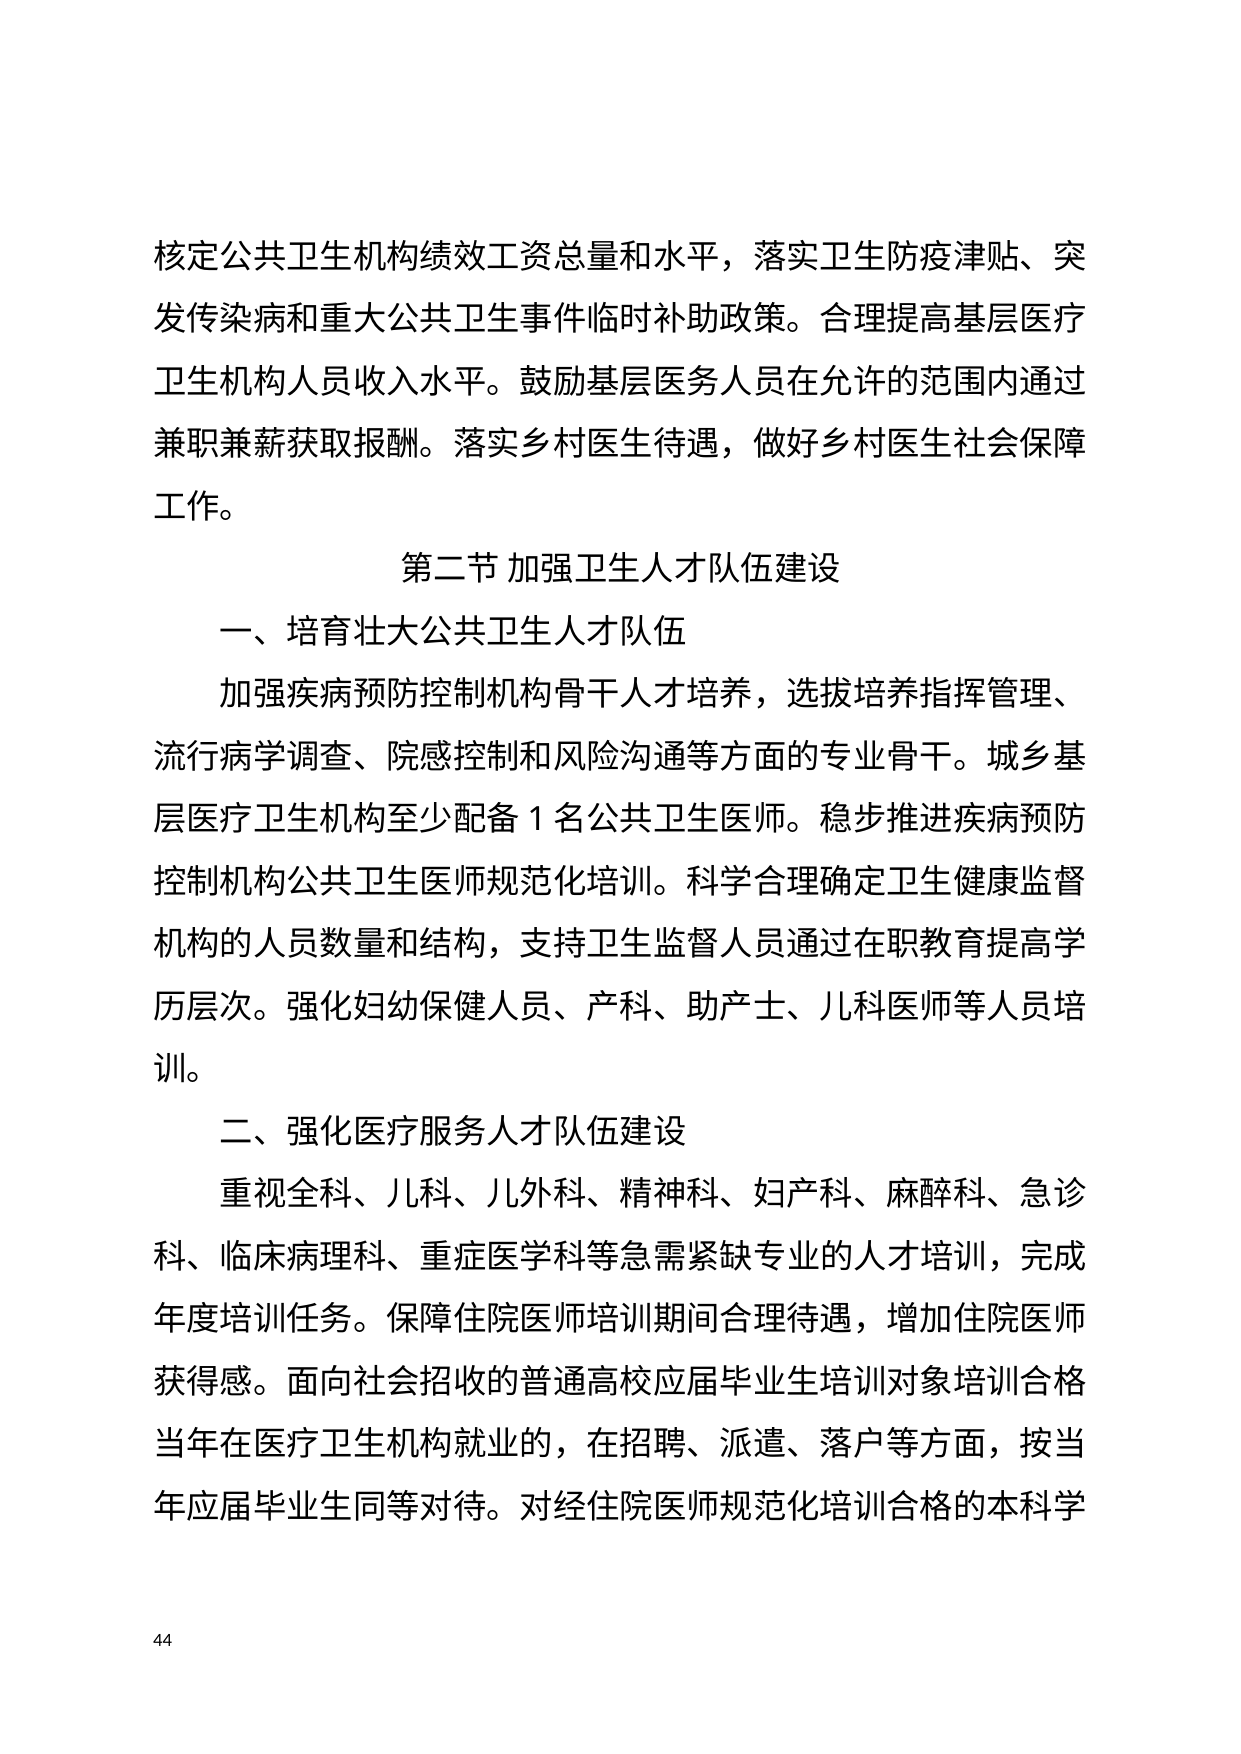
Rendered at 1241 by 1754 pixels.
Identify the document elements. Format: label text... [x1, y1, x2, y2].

text 一、培育壮大公共卫生人才队伍 [153, 593, 1087, 656]
text 第二节 加强卫生人才队伍建设 [153, 531, 1087, 593]
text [153, 1156, 1087, 1531]
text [153, 218, 1087, 531]
text 加强疾病预防控制机构骨干人才培养，选拔培养指挥管理、流行病学调查、院感控制和风险沟通等方面的专业骨干。城乡基层医疗卫生机构至少配备1名公共卫生医师。稳步推进疾病预防控制机构公共卫生医师规范化培训。科学合理确定卫生健康监督机构的人员数量和结构，支持卫生监督人员通过在职教育提高学历层次。强化妇幼保健人员、产科、助产士、儿科医师等人员培训。 [153, 656, 1087, 1093]
text 二、强化医疗服务人才队伍建设 [153, 1093, 1087, 1156]
